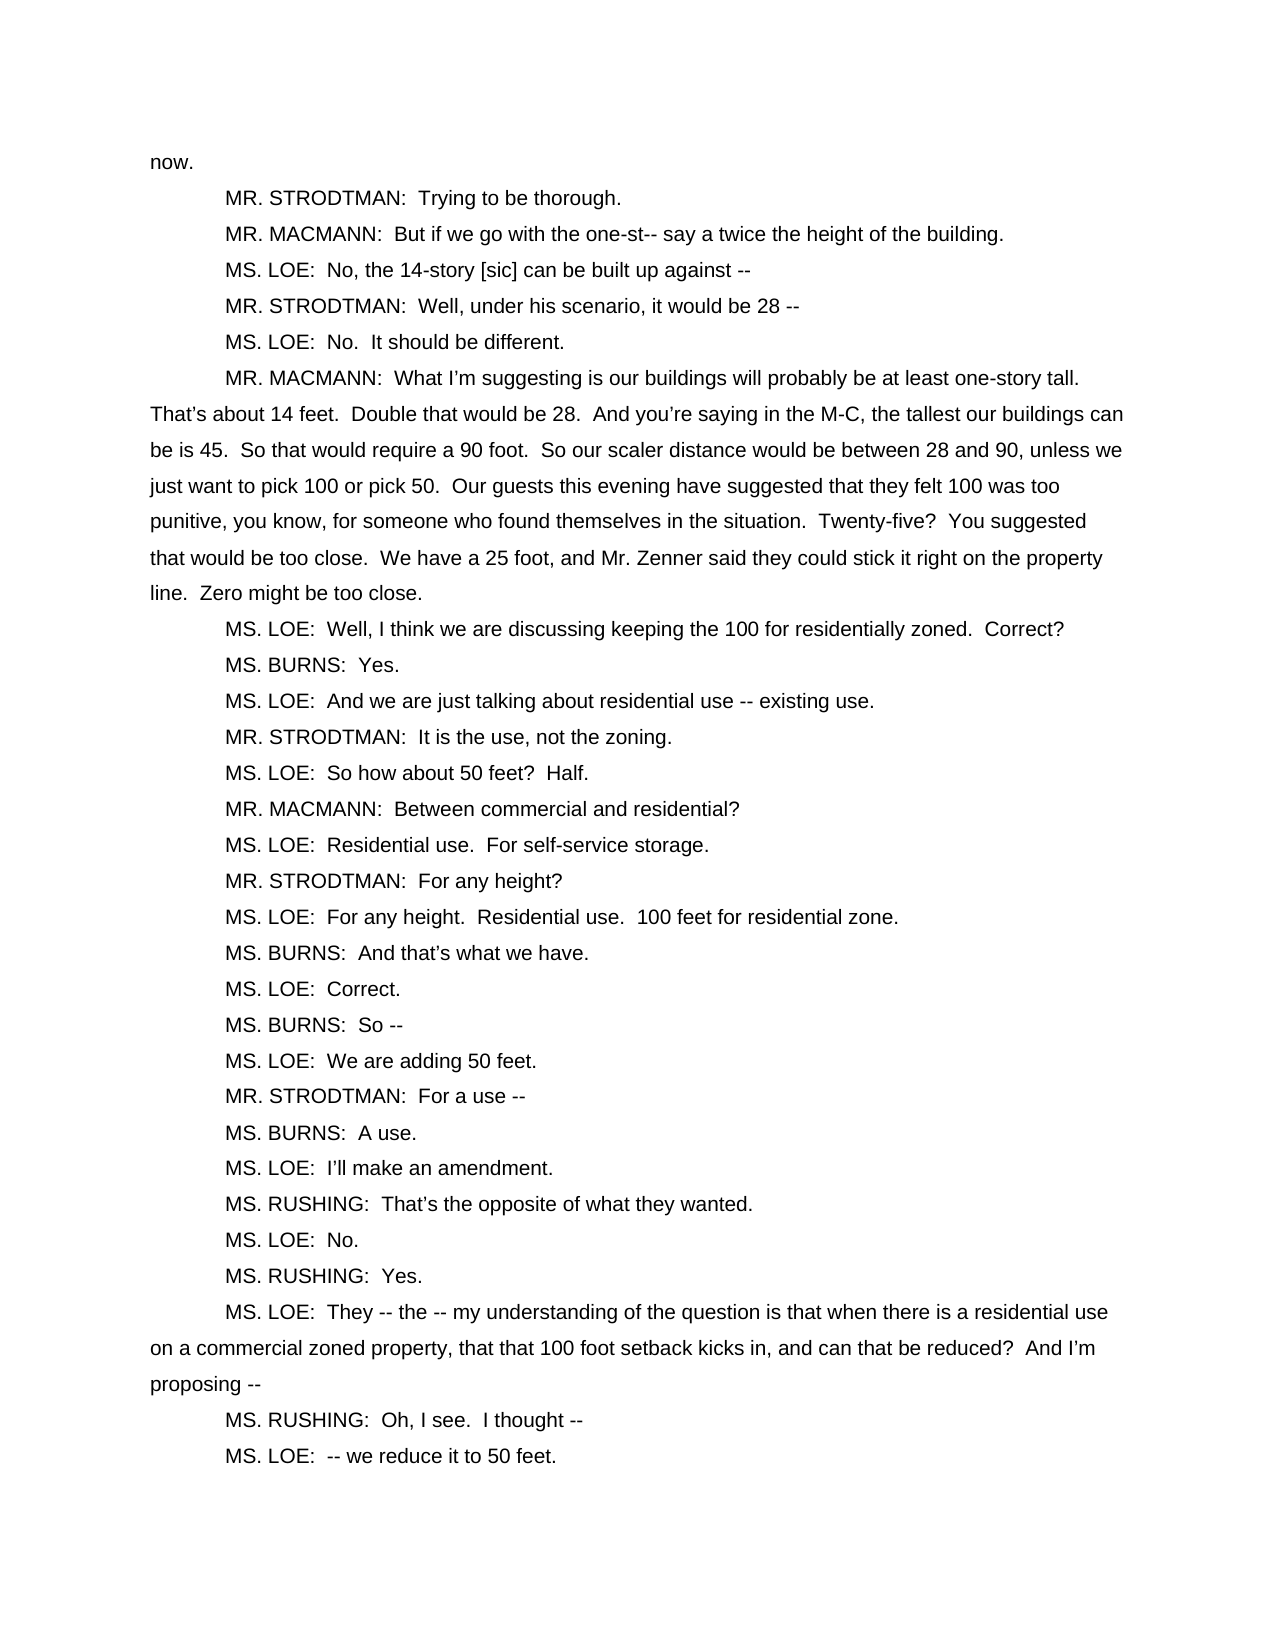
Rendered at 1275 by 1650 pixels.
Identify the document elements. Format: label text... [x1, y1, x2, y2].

text MS. LOE: No. [150, 1228, 1125, 1252]
text MR. MACMANN: Between commercial and residential? [150, 797, 1125, 821]
text MS. BURNS: Yes. [150, 653, 1125, 677]
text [150, 150, 1125, 174]
text MS. RUSHING: Yes. [150, 1264, 1125, 1288]
text MR. STRODTMAN: For a use -- [150, 1084, 1125, 1108]
text MS. LOE: So how about 50 feet? Half. [150, 761, 1125, 785]
text MS. LOE: They -- the -- my understanding of the question is that when there is a residential use on a commercial zoned property, that that 100 foot setback kicks in, and can that be reduced? And I’m proposing -- [150, 1300, 1125, 1396]
text MS. RUSHING: That’s the opposite of what they wanted. [150, 1192, 1125, 1216]
text MS. LOE: We are adding 50 feet. [150, 1048, 1125, 1072]
text MS. LOE: Well, I think we are discussing keeping the 100 for residentially zoned. Correct? [150, 617, 1125, 641]
text MS. LOE: Residential use. For self-service storage. [150, 833, 1125, 857]
text MR. STRODTMAN: It is the use, not the zoning. [150, 725, 1125, 749]
text MS. LOE: No. It should be different. [150, 330, 1125, 354]
text MR. MACMANN: What I’m suggesting is our buildings will probably be at least one-story tall. That’s about 14 feet. Double that would be 28. And you’re saying in the M-C, the tallest our buildings can be is 45. So that would require a 90 foot. So our scaler distance would be between 28 and 90, unless we just want to pick 100 or pick 50. Our guests this evening have suggested that they felt 100 was too punitive, you know, for someone who found themselves in the situation. Twenty-five? You suggested that would be too close. We have a 25 foot, and Mr. Zenner said they could stick it right on the property line. Zero might be too close. [150, 366, 1125, 605]
text MS. BURNS: And that’s what we have. [150, 941, 1125, 964]
text MS. LOE: No, the 14-story [sic] can be built up against -- [150, 258, 1125, 282]
text MS. LOE: For any height. Residential use. 100 feet for residential zone. [150, 905, 1125, 929]
text MS. BURNS: A use. [150, 1120, 1125, 1144]
text MS. LOE: I’ll make an amendment. [150, 1156, 1125, 1180]
text MS. LOE: Correct. [150, 977, 1125, 1001]
text MS. LOE: -- we reduce it to 50 feet. [150, 1444, 1125, 1468]
text MR. STRODTMAN: For any height? [150, 869, 1125, 893]
text MS. LOE: And we are just talking about residential use -- existing use. [150, 689, 1125, 713]
text MS. BURNS: So -- [150, 1012, 1125, 1036]
text MR. STRODTMAN: Trying to be thorough. [150, 186, 1125, 210]
text MR. STRODTMAN: Well, under his scenario, it would be 28 -- [150, 294, 1125, 318]
text MR. MACMANN: But if we go with the one-st-- say a twice the height of the building. [150, 222, 1125, 246]
text MS. RUSHING: Oh, I see. I thought -- [150, 1408, 1125, 1432]
